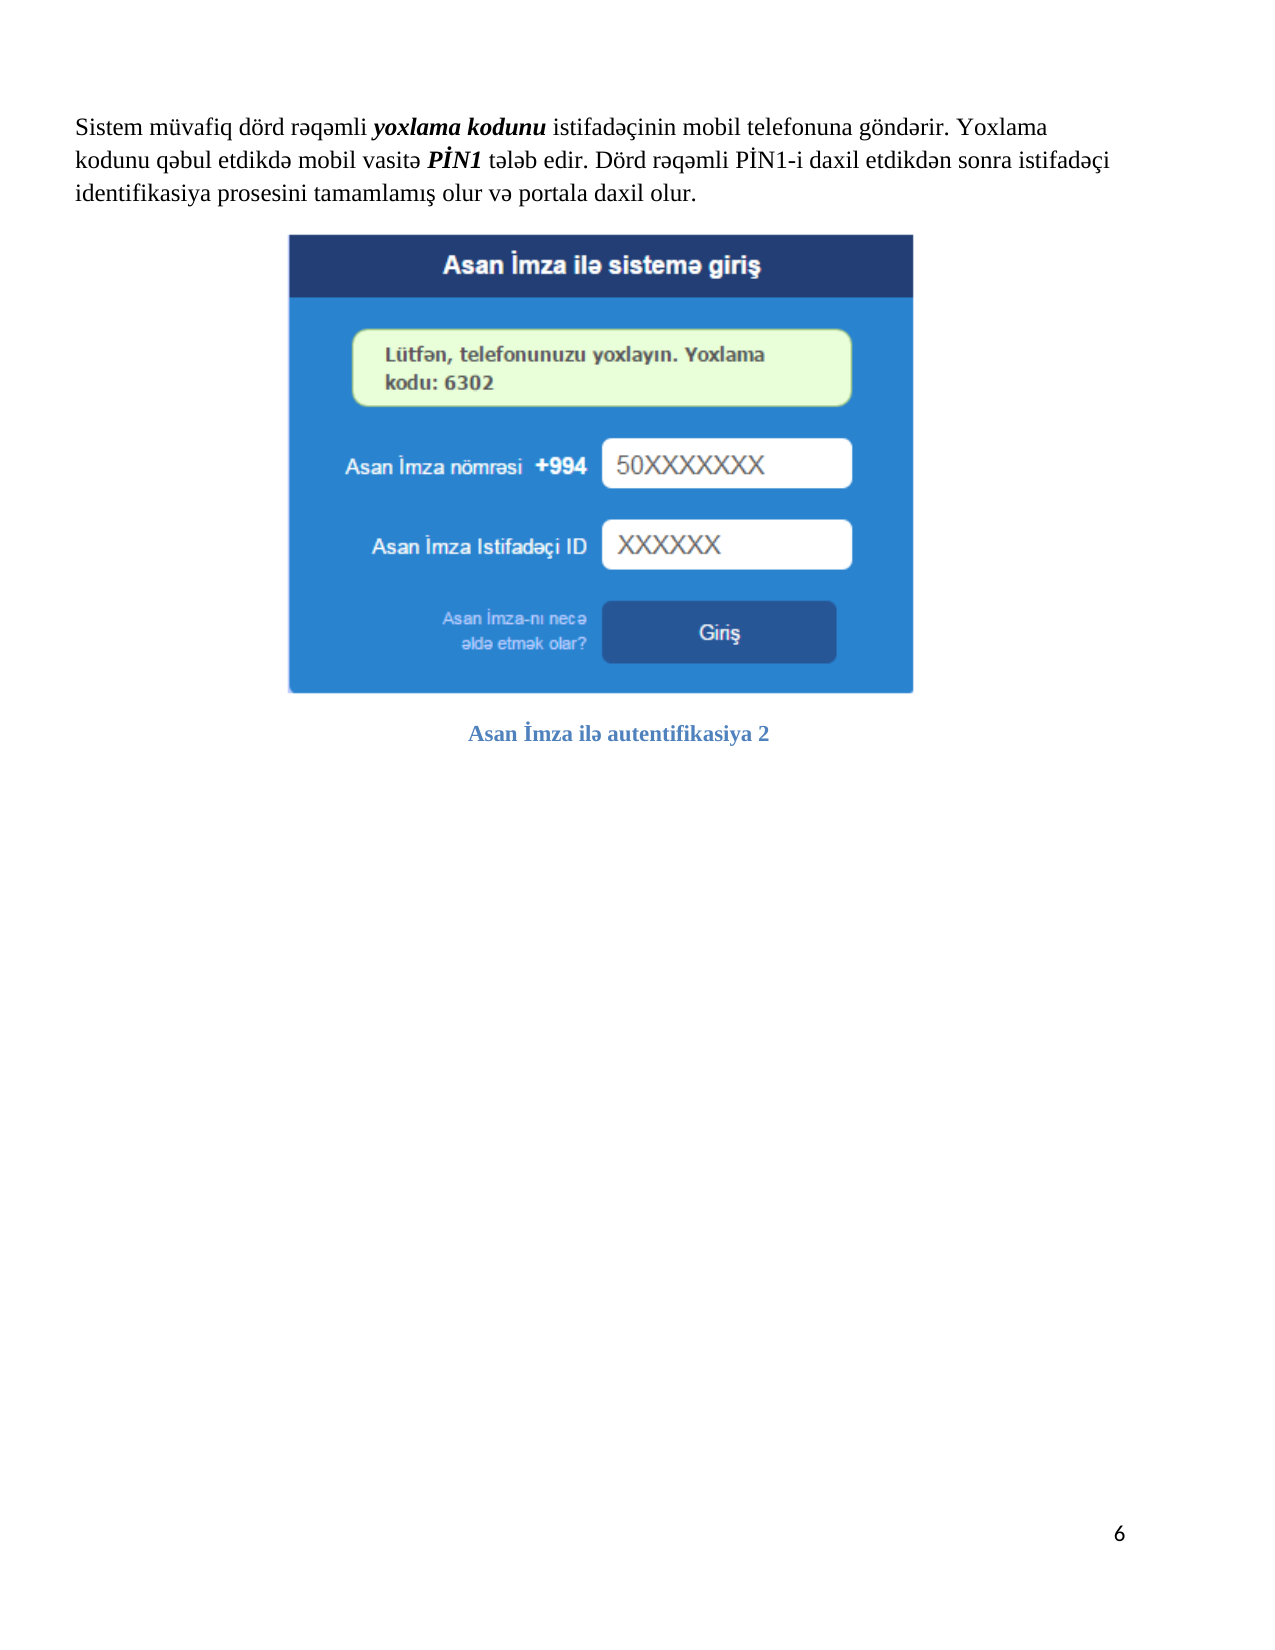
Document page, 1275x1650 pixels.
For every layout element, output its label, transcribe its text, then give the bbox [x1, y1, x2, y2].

text Sistem müvafiq dörd rəqəmli yoxlama kodunu istifadəçinin mobil telefonuna göndərir. Yoxlama kodunu qəbul etdikdə mobil vasitə PİN1 tələb edir. Dörd rəqəmli PİN1-i daxil etdikdən sonra istifadəçi identifikasiya prosesini tamamlamış olur və portala daxil olur. [75, 112, 1125, 207]
subtitle Asan İmza ilə autentifikasiya 2 [112, 720, 1125, 746]
picture [285, 232, 915, 695]
